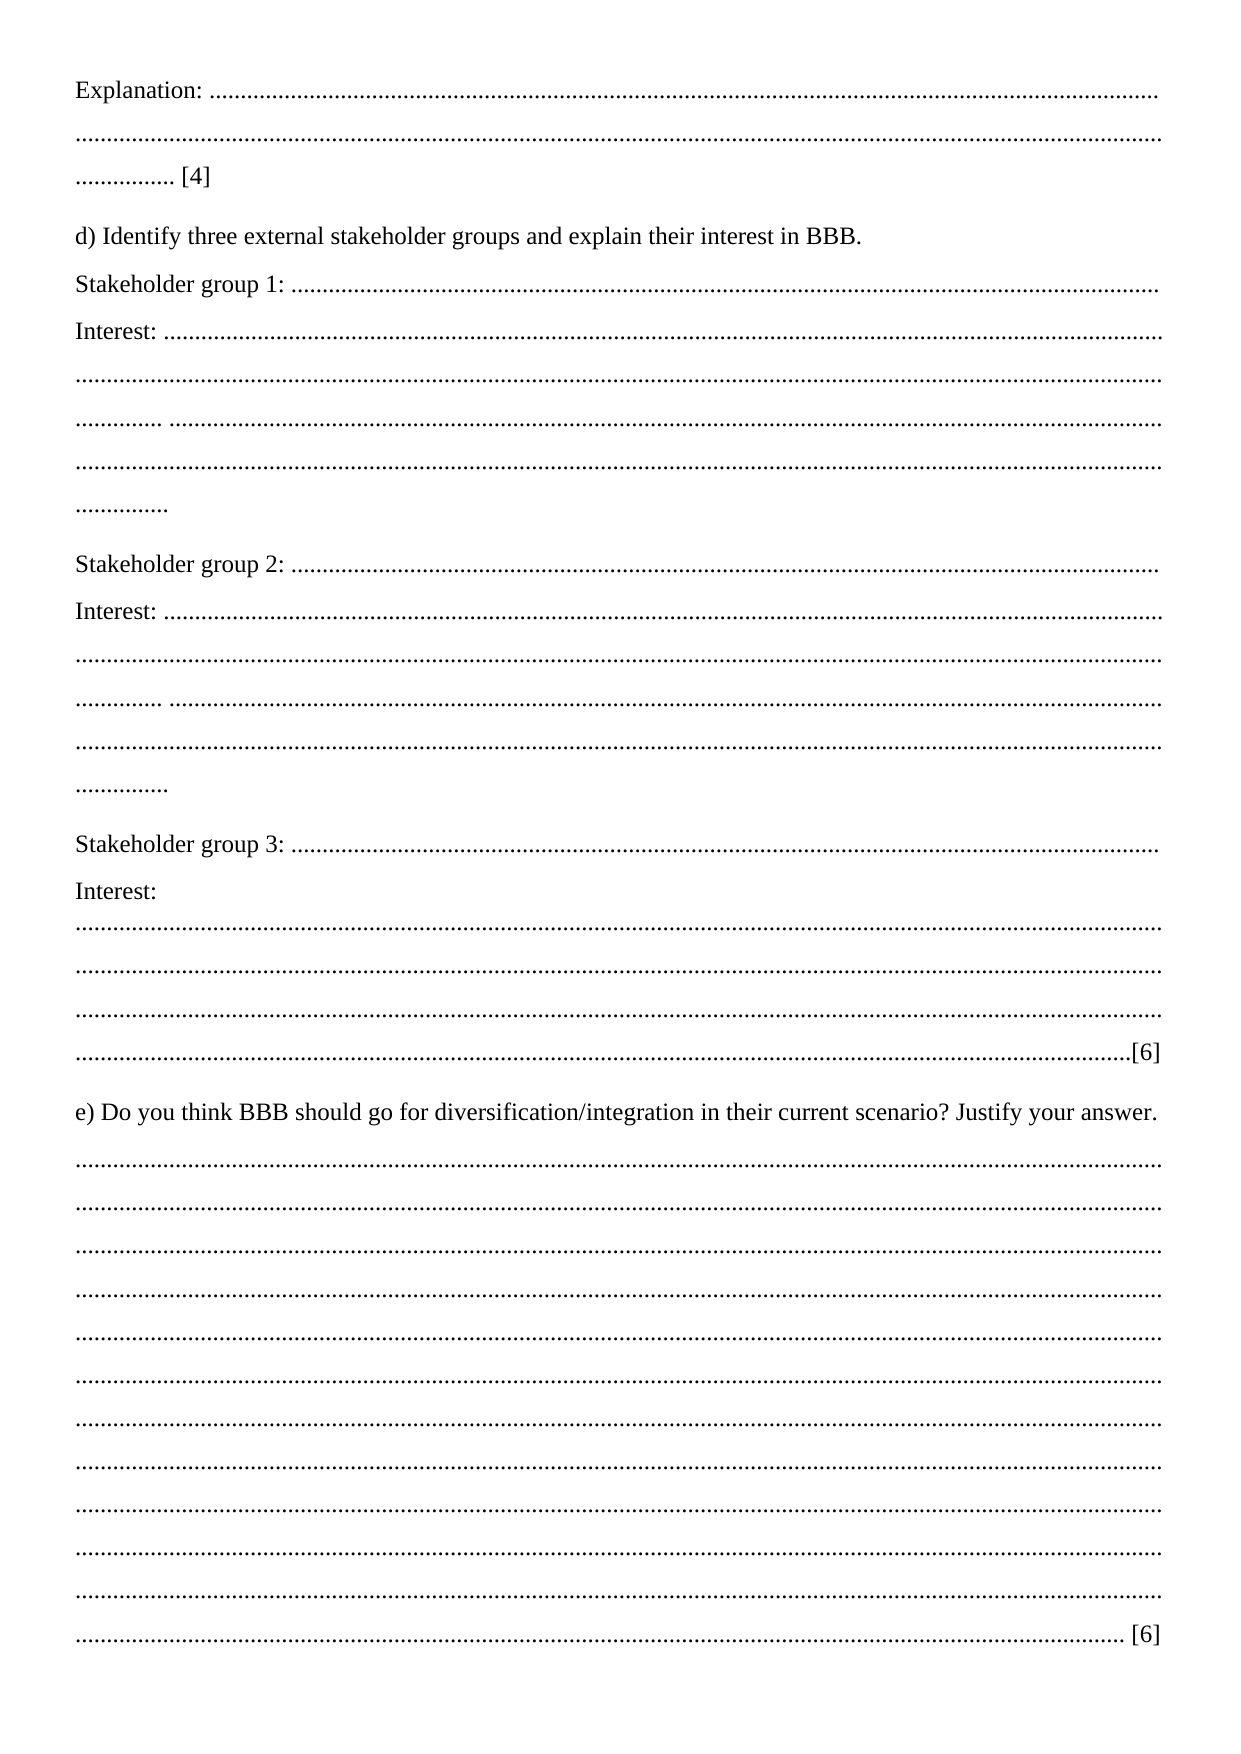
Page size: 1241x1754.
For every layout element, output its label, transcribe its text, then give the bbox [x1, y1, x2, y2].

text Stakeholder group 1: ........................................................................................................................................... [75, 269, 1165, 297]
text d) Identify three external stakeholder groups and explain their interest in BBB. [75, 221, 1165, 250]
text e) Do you think BBB should go for diversification/integration in their current scenario? Justify your answer. [75, 1097, 1165, 1125]
text Stakeholder group 3: ........................................................................................................................................... [75, 829, 1165, 857]
text .................................................................................................................................................................................................................................................................................................................................................................................................................................................................................................................................................................................................................................................................................................................................................................................................................................................................................................................................................................................................................................................................................................................................................................................................................................................................................................................................................................................................................................................................................................................................................................................................................................................................................................................................................................................................................................................................................................................................................................................................................................................................................................................................................................. [6] [75, 1144, 1165, 1647]
text Interest: ............................................................................................................................................................................................................................................................................................................................................................ ............................................................................................................................................................................................................................................................................................................................................................ [75, 316, 1165, 518]
text Explanation: ...................................................................................................................................................................................................................................................................................................................................................... [4] [75, 75, 1165, 190]
text Stakeholder group 2: ........................................................................................................................................... [75, 549, 1165, 577]
text Interest: [75, 876, 1165, 905]
text Interest: ............................................................................................................................................................................................................................................................................................................................................................ ............................................................................................................................................................................................................................................................................................................................................................ [75, 596, 1165, 798]
text .............................................................................................................................................................................. ............................................................................................................................................................................................................................................................................................................................................................ .........................................................................................................................................................................[6] [75, 907, 1165, 1066]
